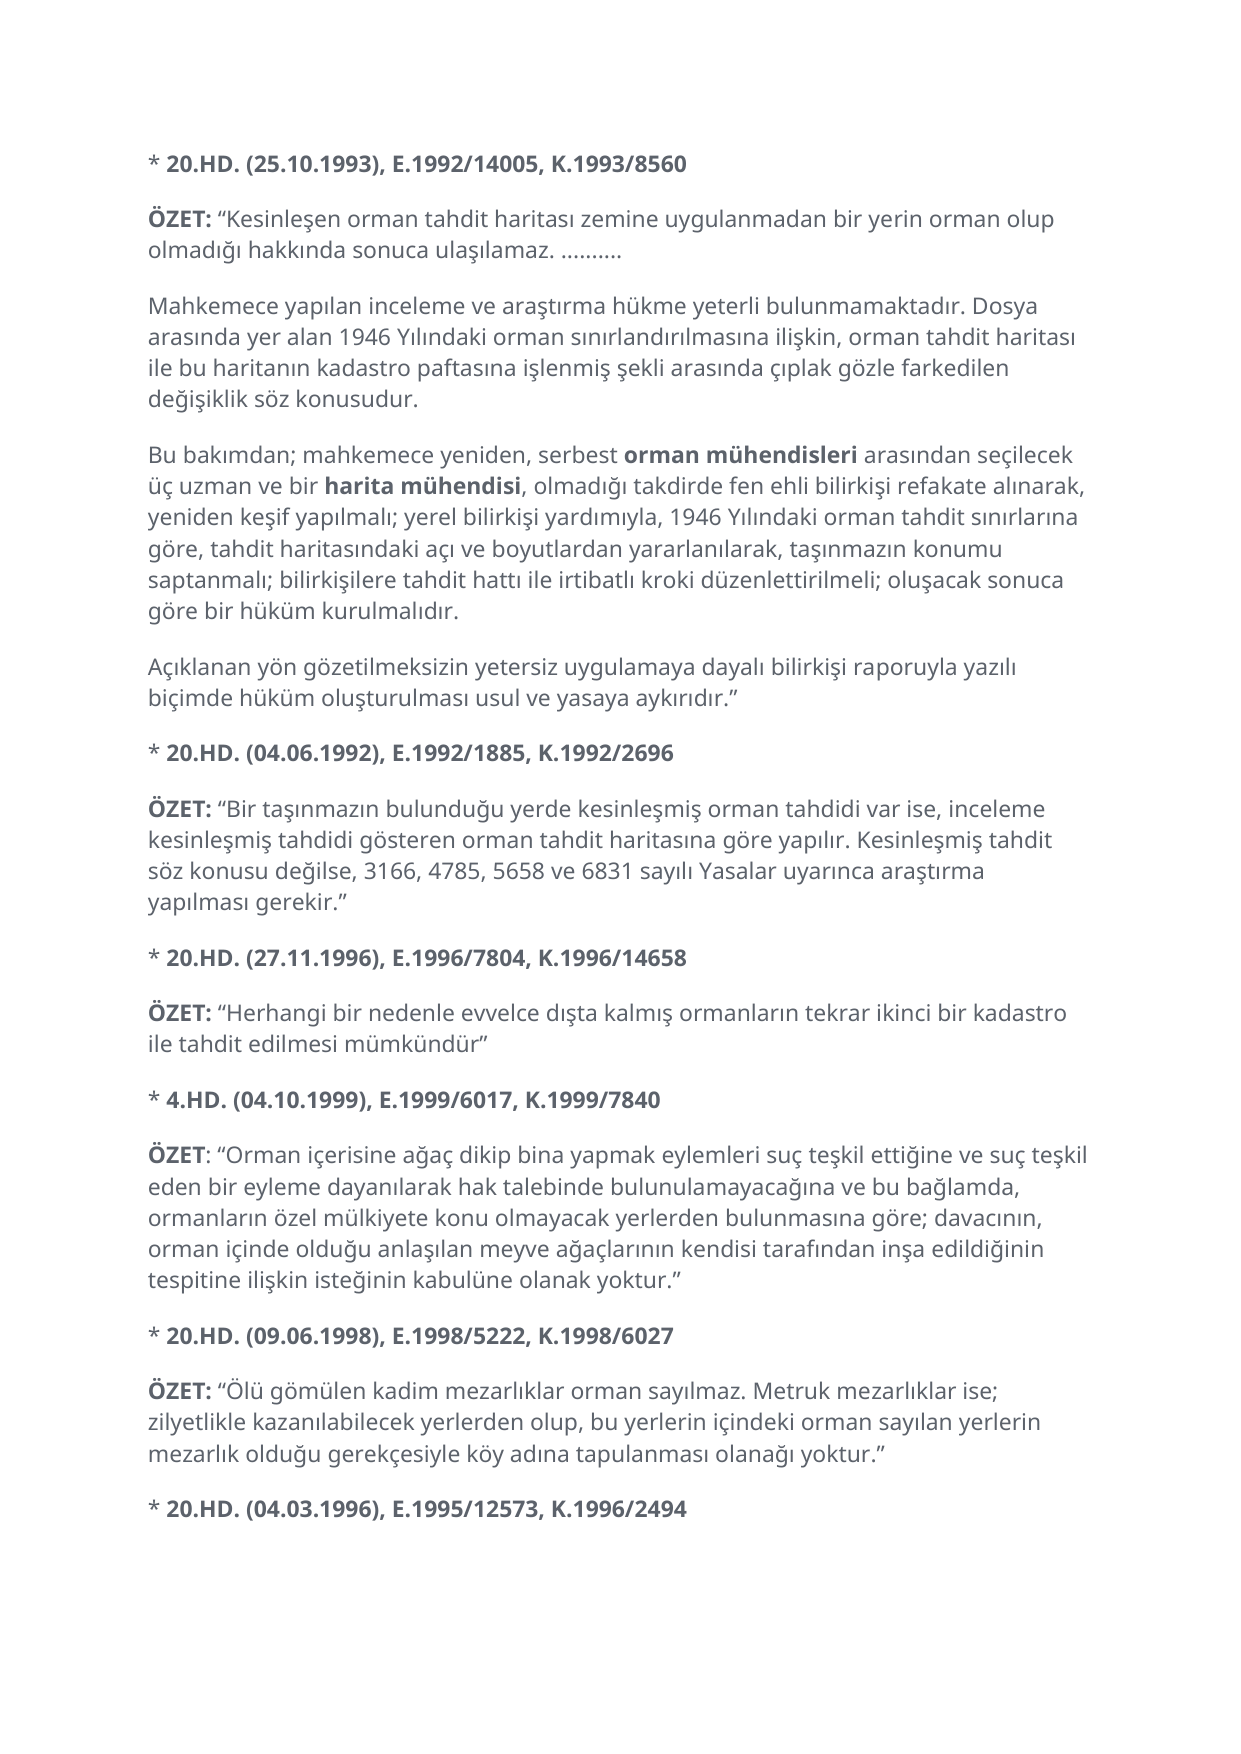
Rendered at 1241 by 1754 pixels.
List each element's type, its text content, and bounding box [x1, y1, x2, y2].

text ÖZET: “Orman içerisine ağaç dikip bina yapmak eylemleri suç teşkil ettiğine ve suç teşkil eden bir eyleme dayanılarak hak talebinde bulunulamayacağına ve bu bağlamda, ormanların özel mülkiyete konu olmayacak yerlerden bulunmasına göre; davacının, orman içinde olduğu anlaşılan meyve ağaçlarının kendisi tarafından inşa edildiğinin tespitine ilişkin isteğinin kabulüne olanak yoktur.” [148, 1139, 1093, 1296]
text ÖZET: “Kesinleşen orman tahdit haritası zemine uygulanmadan bir yerin orman olup olmadığı hakkında sonuca ulaşılamaz. .......... [148, 203, 1093, 266]
text Açıklanan yön gözetilmeksizin yetersiz uygulamaya dayalı bilirkişi raporuyla yazılı biçimde hüküm oluşturulması usul ve yasaya aykırıdır.” [148, 651, 1093, 713]
text * 4.HD. (04.10.1999), E.1999/6017, K.1999/7840 [148, 1084, 1093, 1115]
text Bu bakımdan; mahkemece yeniden, serbest orman mühendisleri arasından seçilecek üç uzman ve bir harita mühendisi, olmadığı takdirde fen ehli bilirkişi refakate alınarak, yeniden keşif yapılmalı; yerel bilirkişi yardımıyla, 1946 Yılındaki orman tahdit sınırlarına göre, tahdit haritasındaki açı ve boyutlardan yararlanılarak, taşınmazın konumu saptanmalı; bilirkişilere tahdit hattı ile irtibatlı kroki düzenlettirilmeli; oluşacak sonuca göre bir hüküm kurulmalıdır. [148, 439, 1093, 626]
text * 20.HD. (09.06.1998), E.1998/5222, K.1998/6027 [148, 1320, 1093, 1351]
text ÖZET: “Ölü gömülen kadim mezarlıklar orman sayılmaz. Metruk mezarlıklar ise; zilyetlikle kazanılabilecek yerlerden olup, bu yerlerin içindeki orman sayılan yerlerin mezarlık olduğu gerekçesiyle köy adına tapulanması olanağı yoktur.” [148, 1375, 1093, 1469]
text * 20.HD. (25.10.1993), E.1992/14005, K.1993/8560 [148, 148, 1093, 179]
text * 20.HD. (27.11.1996), E.1996/7804, K.1996/14658 [148, 942, 1093, 973]
text * 20.HD. (04.03.1996), E.1995/12573, K.1996/2494 [148, 1493, 1093, 1524]
text ÖZET: “Bir taşınmazın bulunduğu yerde kesinleşmiş orman tahdidi var ise, inceleme kesinleşmiş tahdidi gösteren orman tahdit haritasına göre yapılır. Kesinleşmiş tahdit söz konusu değilse, 3166, 4785, 5658 ve 6831 sayılı Yasalar uyarınca araştırma yapılması gerekir.” [148, 793, 1093, 918]
text * 20.HD. (04.06.1992), E.1992/1885, K.1992/2696 [148, 737, 1093, 768]
text Mahkemece yapılan inceleme ve araştırma hükme yeterli bulunmamaktadır. Dosya arasında yer alan 1946 Yılındaki orman sınırlandırılmasına ilişkin, orman tahdit haritası ile bu haritanın kadastro paftasına işlenmiş şekli arasında çıplak gözle farkedilen değişiklik söz konusudur. [148, 290, 1093, 415]
text ÖZET: “Herhangi bir nedenle evvelce dışta kalmış ormanların tekrar ikinci bir kadastro ile tahdit edilmesi mümkündür” [148, 997, 1093, 1060]
